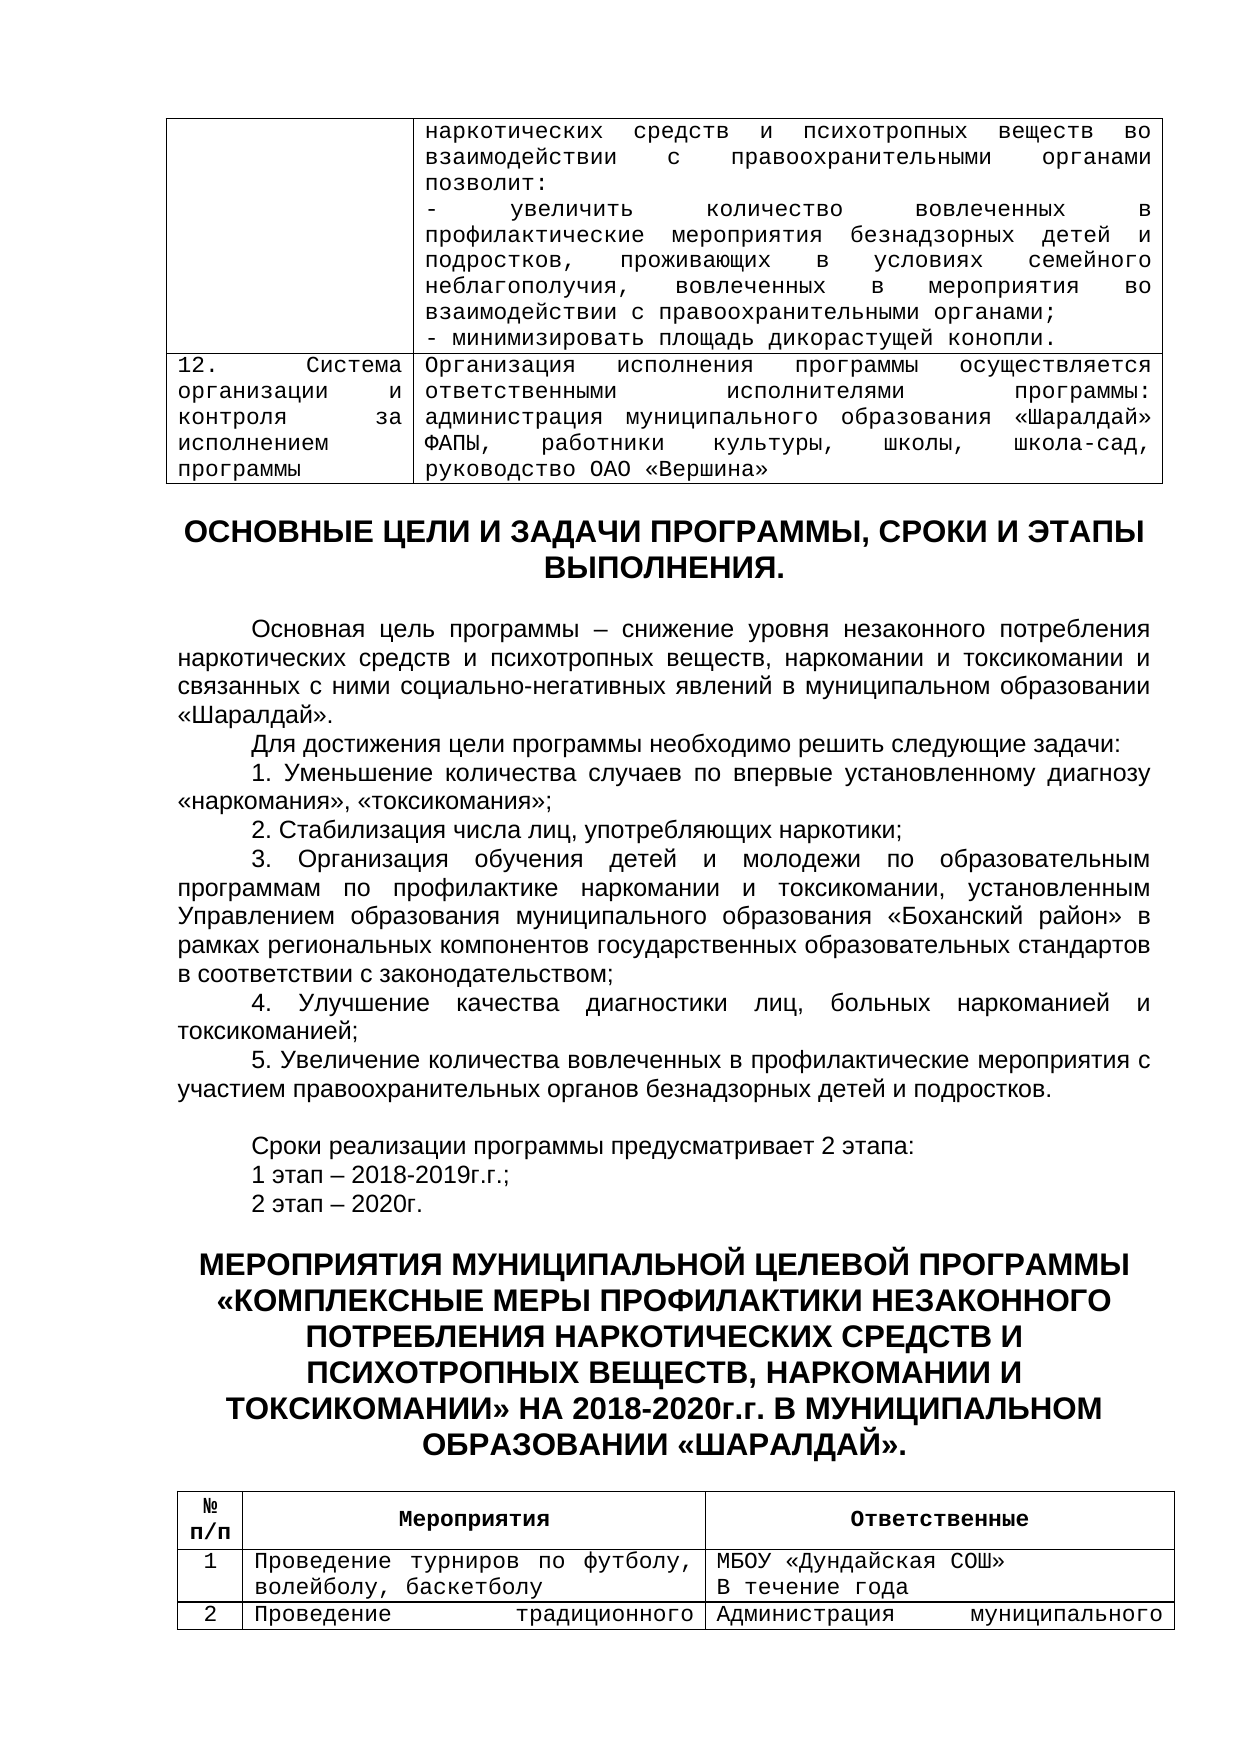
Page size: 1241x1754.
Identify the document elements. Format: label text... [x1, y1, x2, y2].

text 3. Организация обучения детей и молодежи по образовательным программам по профилактике наркомании и токсикомании, установленным Управлением образования муниципального образования «Боханский район» в рамках региональных компонентов государственных образовательных стандартов в соответствии с законодательством; [177, 844, 1152, 987]
table_cell МБОУ «Дундайская СОШ» В течение года [706, 1550, 1174, 1601]
text 2. Стабилизация числа лиц, употребляющих наркотики; [177, 815, 1152, 844]
table_cell 12. Система организации и контроля за исполнением программы [167, 354, 413, 483]
text 5. Увеличение количества вовлеченных в профилактические мероприятия с участием правоохранительных органов безнадзорных детей и подростков. [177, 1045, 1152, 1102]
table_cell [167, 119, 413, 353]
text 4. Улучшение качества диагностики лиц, больных наркоманией и токсикоманией; [177, 987, 1152, 1045]
table_header № п/п [178, 1492, 242, 1548]
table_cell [706, 1603, 1174, 1628]
text 2 этап – 2020г. [177, 1189, 1152, 1217]
table_cell Организация исполнения программы осуществляется ответственными исполнителями программы: администрация муниципального образования «Шаралдай» ФАПЫ, работники культуры, школы, школа-сад, руководство ОАО «Вершина» [414, 354, 1162, 483]
text Основная цель программы – снижение уровня незаконного потребления наркотических средств и психотропных веществ, наркомании и токсикомании и связанных с ними социально-негативных явлений в муниципальном образовании «Шаралдай». [177, 614, 1152, 729]
text Сроки реализации программы предусматривает 2 этапа: [177, 1131, 1152, 1160]
text Для достижения цели программы необходимо решить следующие задачи: [177, 729, 1152, 757]
text 1. Уменьшение количества случаев по впервые установленному диагнозу «наркомания», «токсикомания»; [177, 757, 1152, 815]
table_header Мероприятия [243, 1492, 705, 1548]
text 1 этап – 2018-2019г.г.; [177, 1160, 1152, 1189]
table_cell 2 [178, 1603, 242, 1628]
table_header Ответственные [706, 1492, 1174, 1548]
table_cell 1 [178, 1550, 242, 1601]
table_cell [243, 1603, 705, 1628]
text ОСНОВНЫЕ ЦЕЛИ И ЗАДАЧИ ПРОГРАММЫ, СРОКИ И ЭТАПЫ ВЫПОЛНЕНИЯ. [177, 513, 1152, 585]
text МЕРОПРИЯТИЯ МУНИЦИПАЛЬНОЙ ЦЕЛЕВОЙ ПРОГРАММЫ «КОМПЛЕКСНЫЕ МЕРЫ ПРОФИЛАКТИКИ НЕЗАКОННОГО ПОТРЕБЛЕНИЯ НАРКОТИЧЕСКИХ СРЕДСТВ И ПСИХОТРОПНЫХ ВЕЩЕСТВ, НАРКОМАНИИ И ТОКСИКОМАНИИ» НА 2018-2020г.г. В МУНИЦИПАЛЬНОМ ОБРАЗОВАНИИ «ШАРАЛДАЙ». [177, 1246, 1152, 1462]
table_cell Проведение турниров по футболу, волейболу, баскетболу [243, 1550, 705, 1601]
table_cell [414, 119, 1162, 353]
